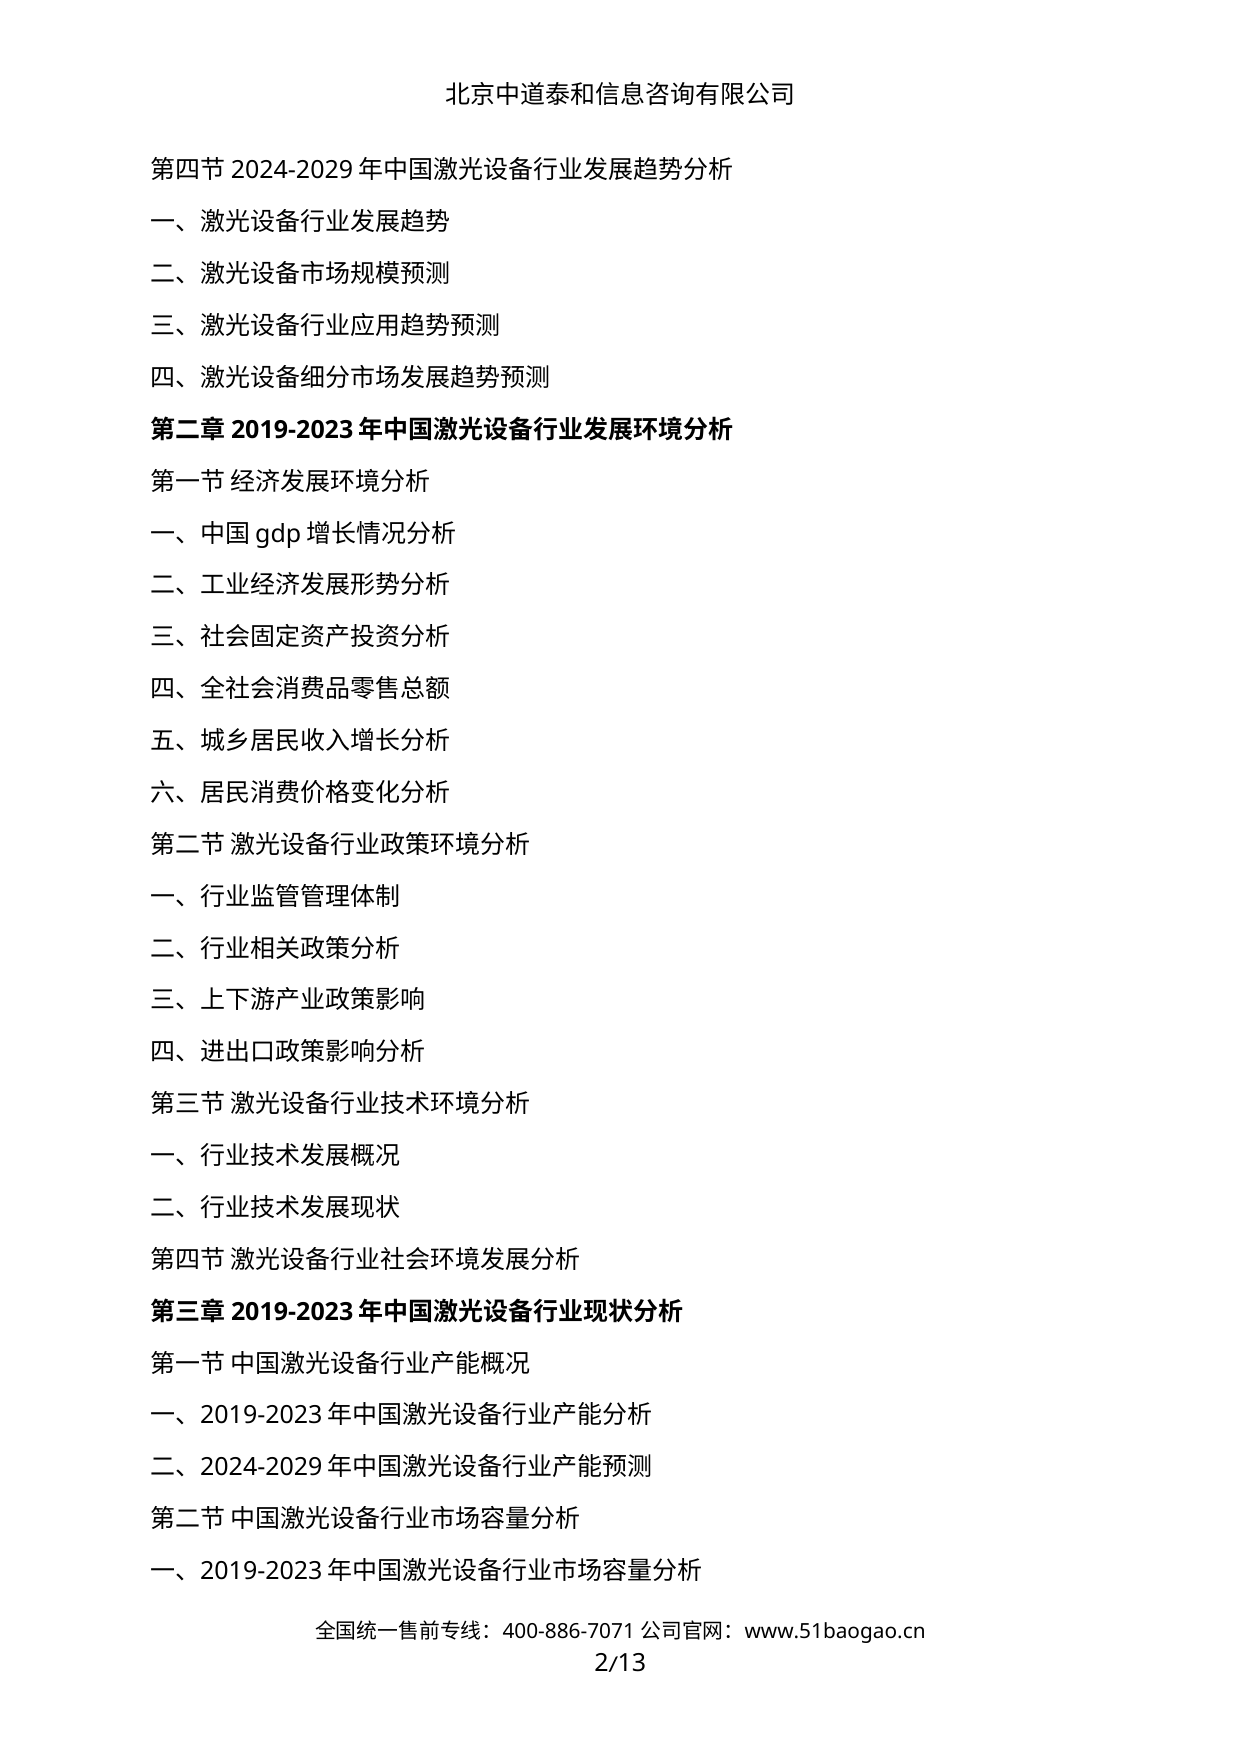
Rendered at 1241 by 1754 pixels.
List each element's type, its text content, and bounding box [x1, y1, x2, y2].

text 第二章 2019-2023年中国激光设备行业发展环境分析 [150, 409, 1090, 446]
text 第三节 激光设备行业技术环境分析 [150, 1084, 1090, 1120]
text 二、工业经济发展形势分析 [150, 565, 1090, 601]
text 一、激光设备行业发展趋势 [150, 202, 1090, 238]
text 第一节 中国激光设备行业产能概况 [150, 1343, 1090, 1379]
text 第四节 激光设备行业社会环境发展分析 [150, 1239, 1090, 1276]
text 第三章 2019-2023年中国激光设备行业现状分析 [150, 1291, 1090, 1327]
text 六、居民消费价格变化分析 [150, 772, 1090, 809]
text 二、行业相关政策分析 [150, 928, 1090, 964]
text 第二节 激光设备行业政策环境分析 [150, 824, 1090, 861]
text 第四节 2024-2029年中国激光设备行业发展趋势分析 [150, 150, 1090, 186]
text 三、上下游产业政策影响 [150, 980, 1090, 1016]
text 第二节 中国激光设备行业市场容量分析 [150, 1499, 1090, 1535]
text 二、行业技术发展现状 [150, 1187, 1090, 1224]
text 三、社会固定资产投资分析 [150, 617, 1090, 653]
text 四、全社会消费品零售总额 [150, 669, 1090, 705]
text 一、2019-2023年中国激光设备行业市场容量分析 [150, 1551, 1090, 1587]
text 五、城乡居民收入增长分析 [150, 721, 1090, 757]
text 四、进出口政策影响分析 [150, 1032, 1090, 1068]
text 一、中国gdp增长情况分析 [150, 513, 1090, 549]
text 三、激光设备行业应用趋势预测 [150, 306, 1090, 342]
text 二、激光设备市场规模预测 [150, 254, 1090, 290]
text 一、2019-2023年中国激光设备行业产能分析 [150, 1395, 1090, 1431]
text 四、激光设备细分市场发展趋势预测 [150, 357, 1090, 394]
text 一、行业监管管理体制 [150, 876, 1090, 912]
text 二、2024-2029年中国激光设备行业产能预测 [150, 1447, 1090, 1483]
text 第一节 经济发展环境分析 [150, 461, 1090, 497]
text 一、行业技术发展概况 [150, 1136, 1090, 1172]
